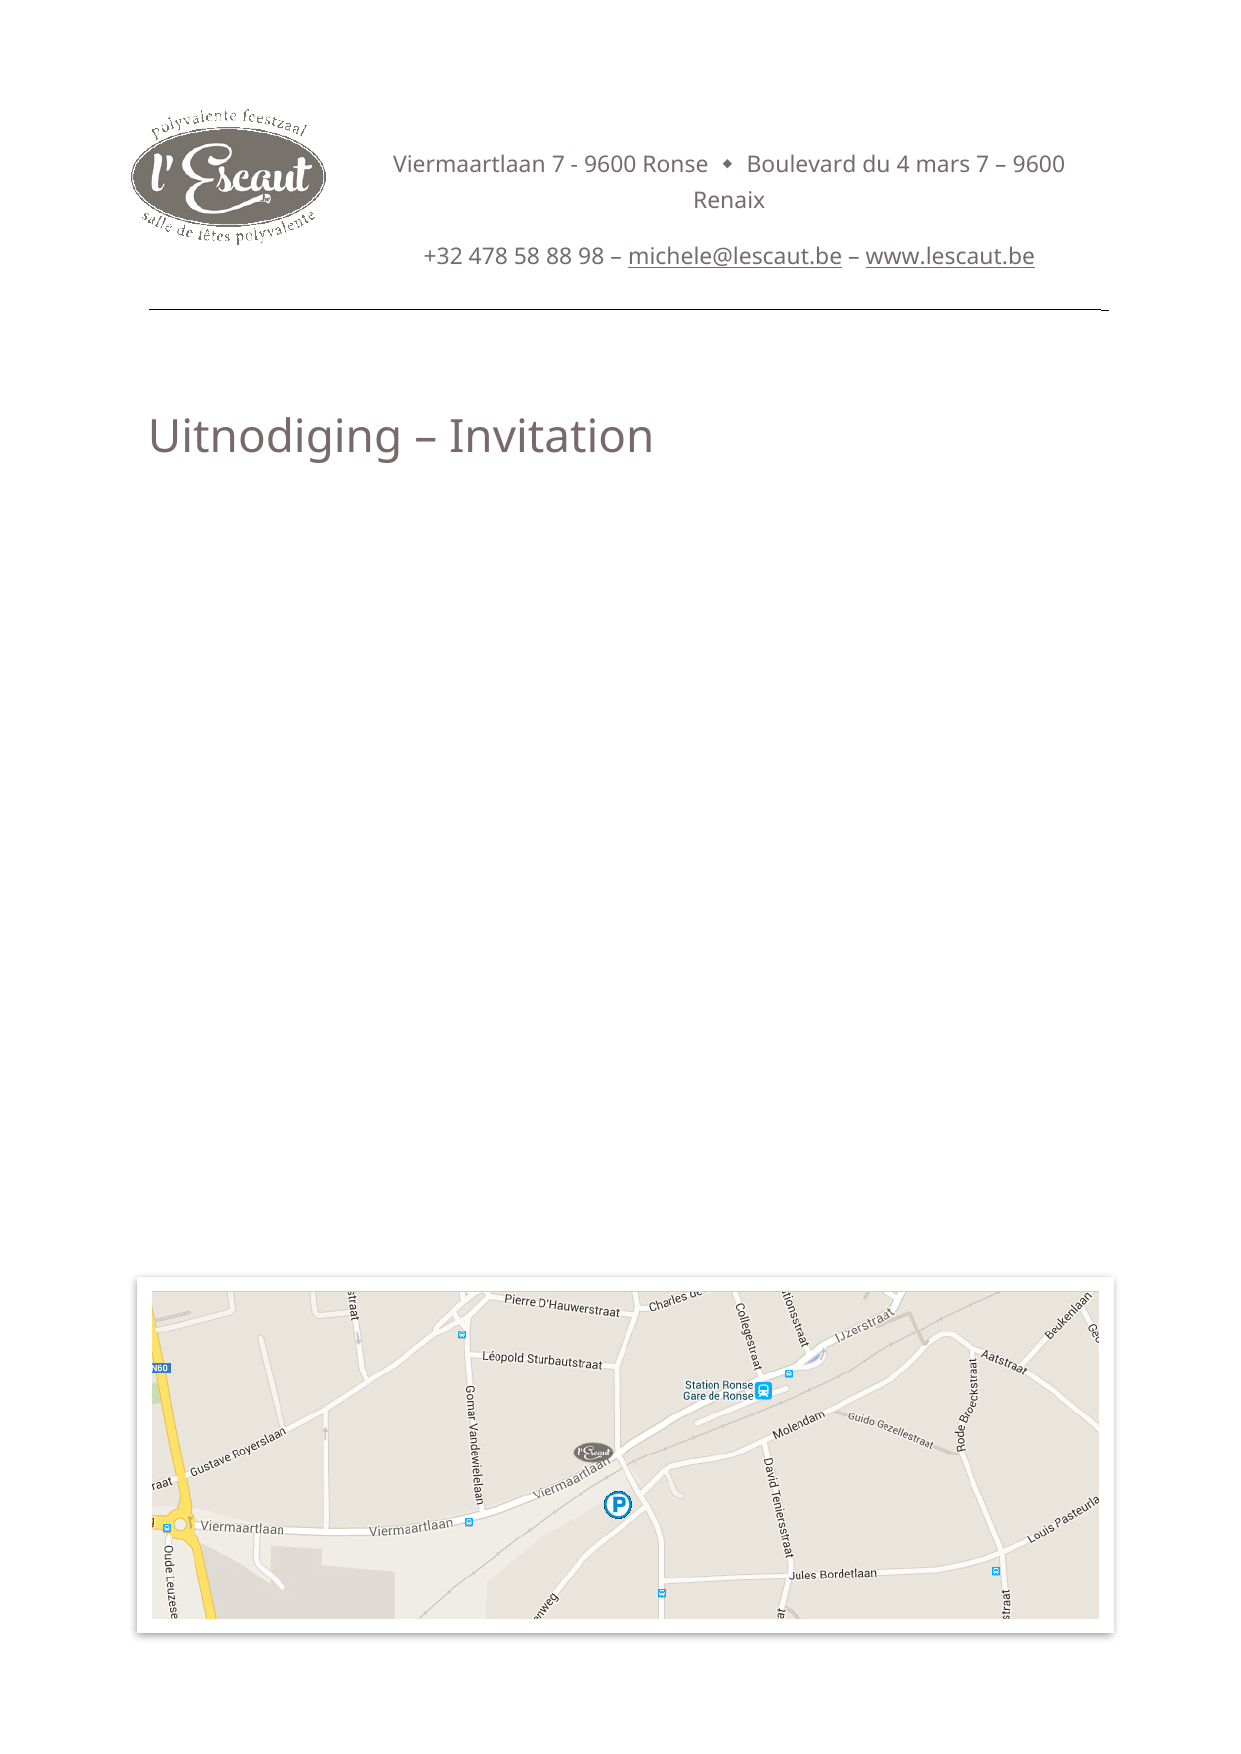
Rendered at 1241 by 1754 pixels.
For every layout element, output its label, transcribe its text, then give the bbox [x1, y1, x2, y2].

picture [109, 105, 347, 248]
text Uitnodiging – Invitation [148, 403, 1093, 466]
picture [152, 1291, 1099, 1619]
text +32 478 58 88 98 – michele@lescaut.be – www.lescaut.be [148, 240, 1093, 272]
text Viermaartlaan 7 - 9600 Ronse Boulevard du 4 mars 7 – 9600 Renaix [347, 148, 1093, 215]
